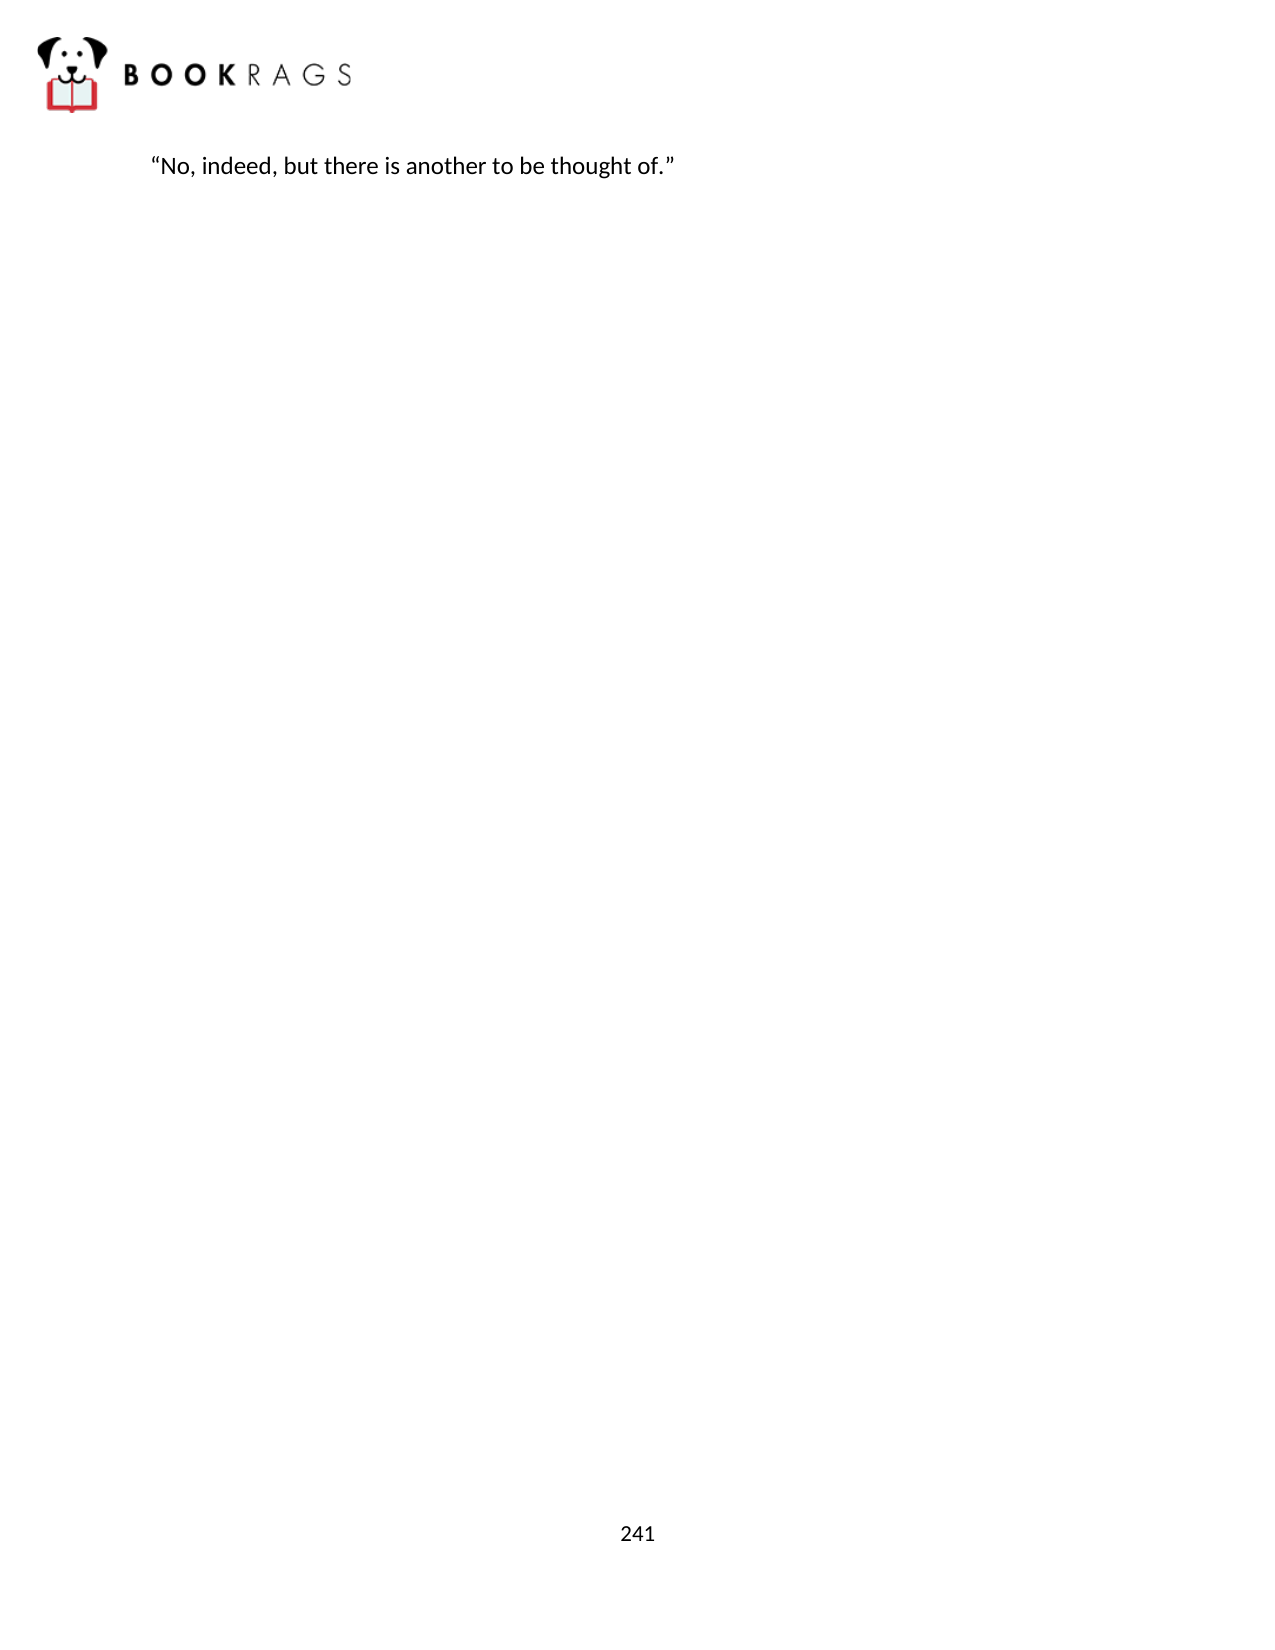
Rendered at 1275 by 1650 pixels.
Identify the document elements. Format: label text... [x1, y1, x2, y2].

text “No, indeed, but there is another to be thought of.” [150, 150, 1125, 181]
picture [37, 37, 351, 113]
